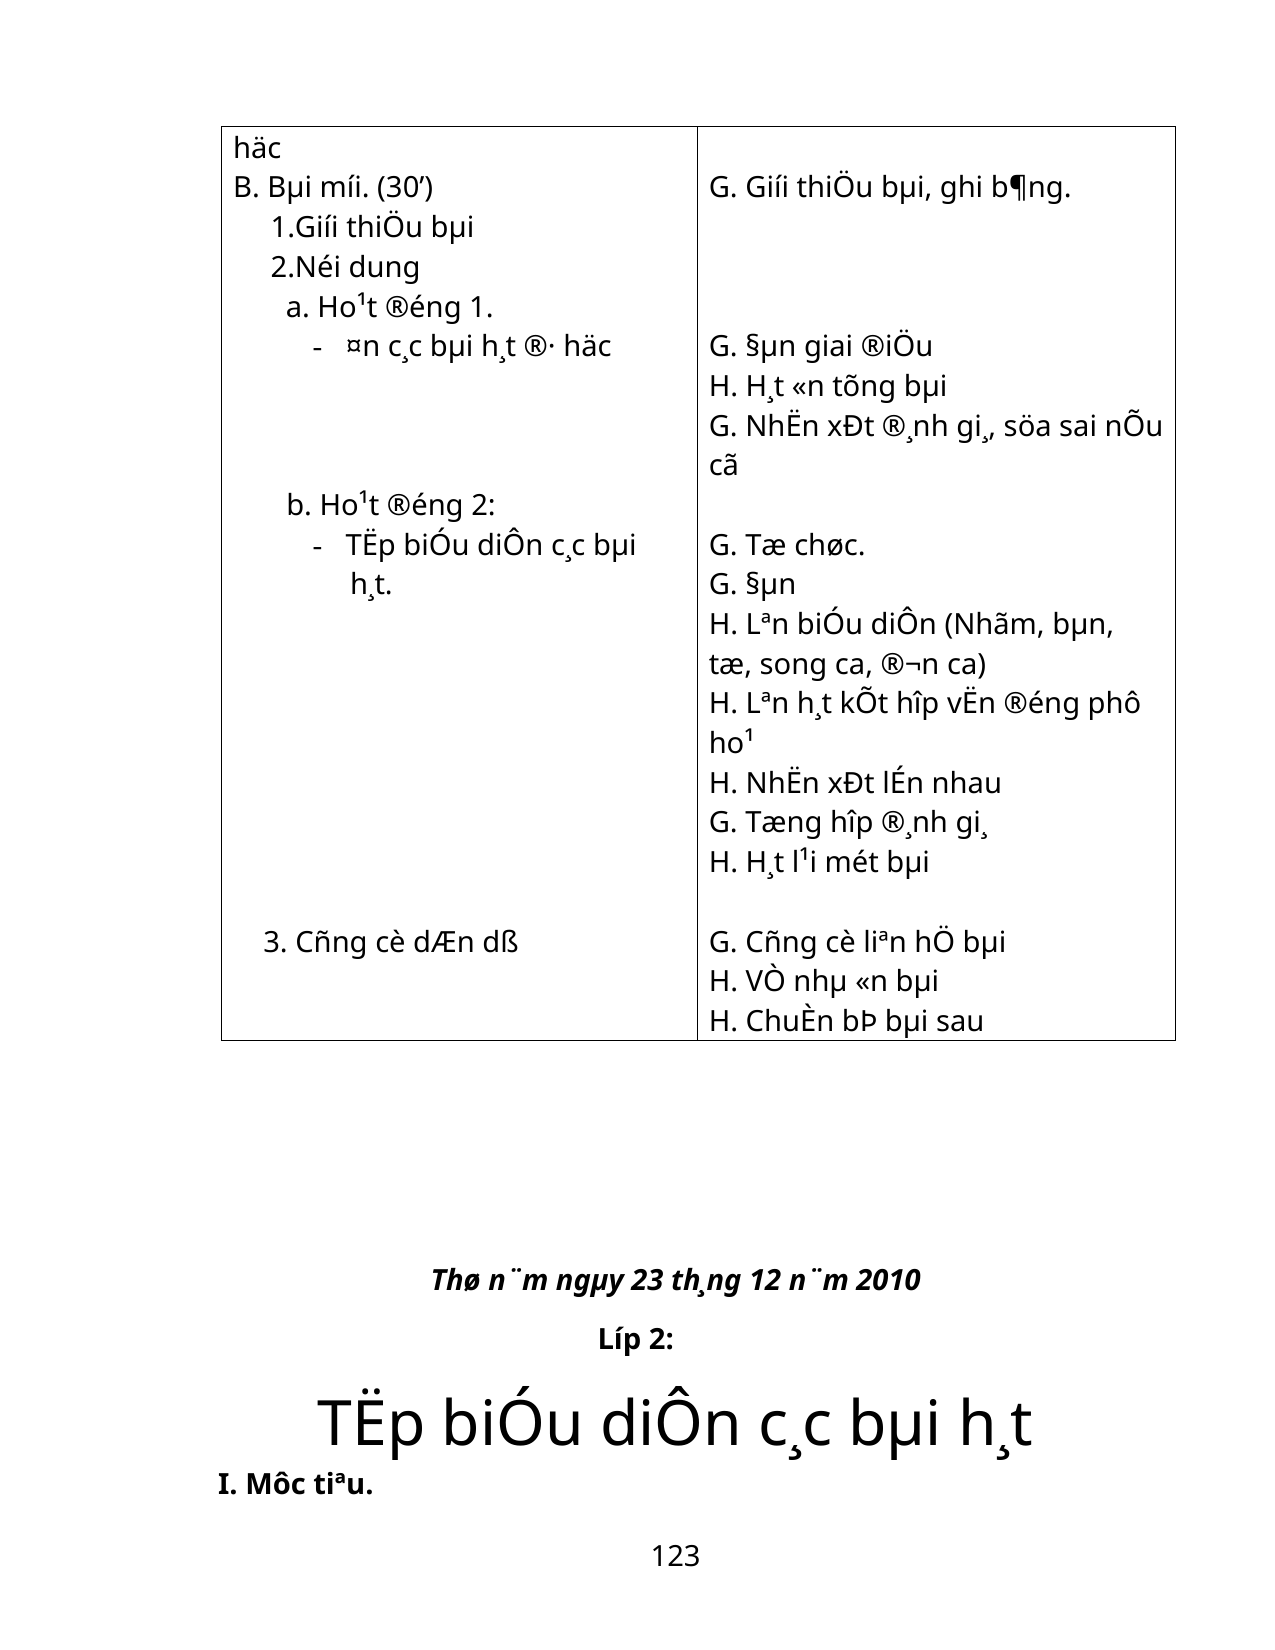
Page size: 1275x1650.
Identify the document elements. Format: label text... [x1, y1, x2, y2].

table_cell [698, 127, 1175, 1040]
text TËp biÓu diÔn c¸c bµi h¸t [165, 1378, 1186, 1463]
text Líp 2: [165, 1319, 1186, 1358]
text Thø n¨m ngµy 23 th¸ng 12 n¨m 2010 [165, 1259, 1186, 1299]
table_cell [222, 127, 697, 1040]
text I. Môc tiªu. [165, 1463, 1186, 1503]
